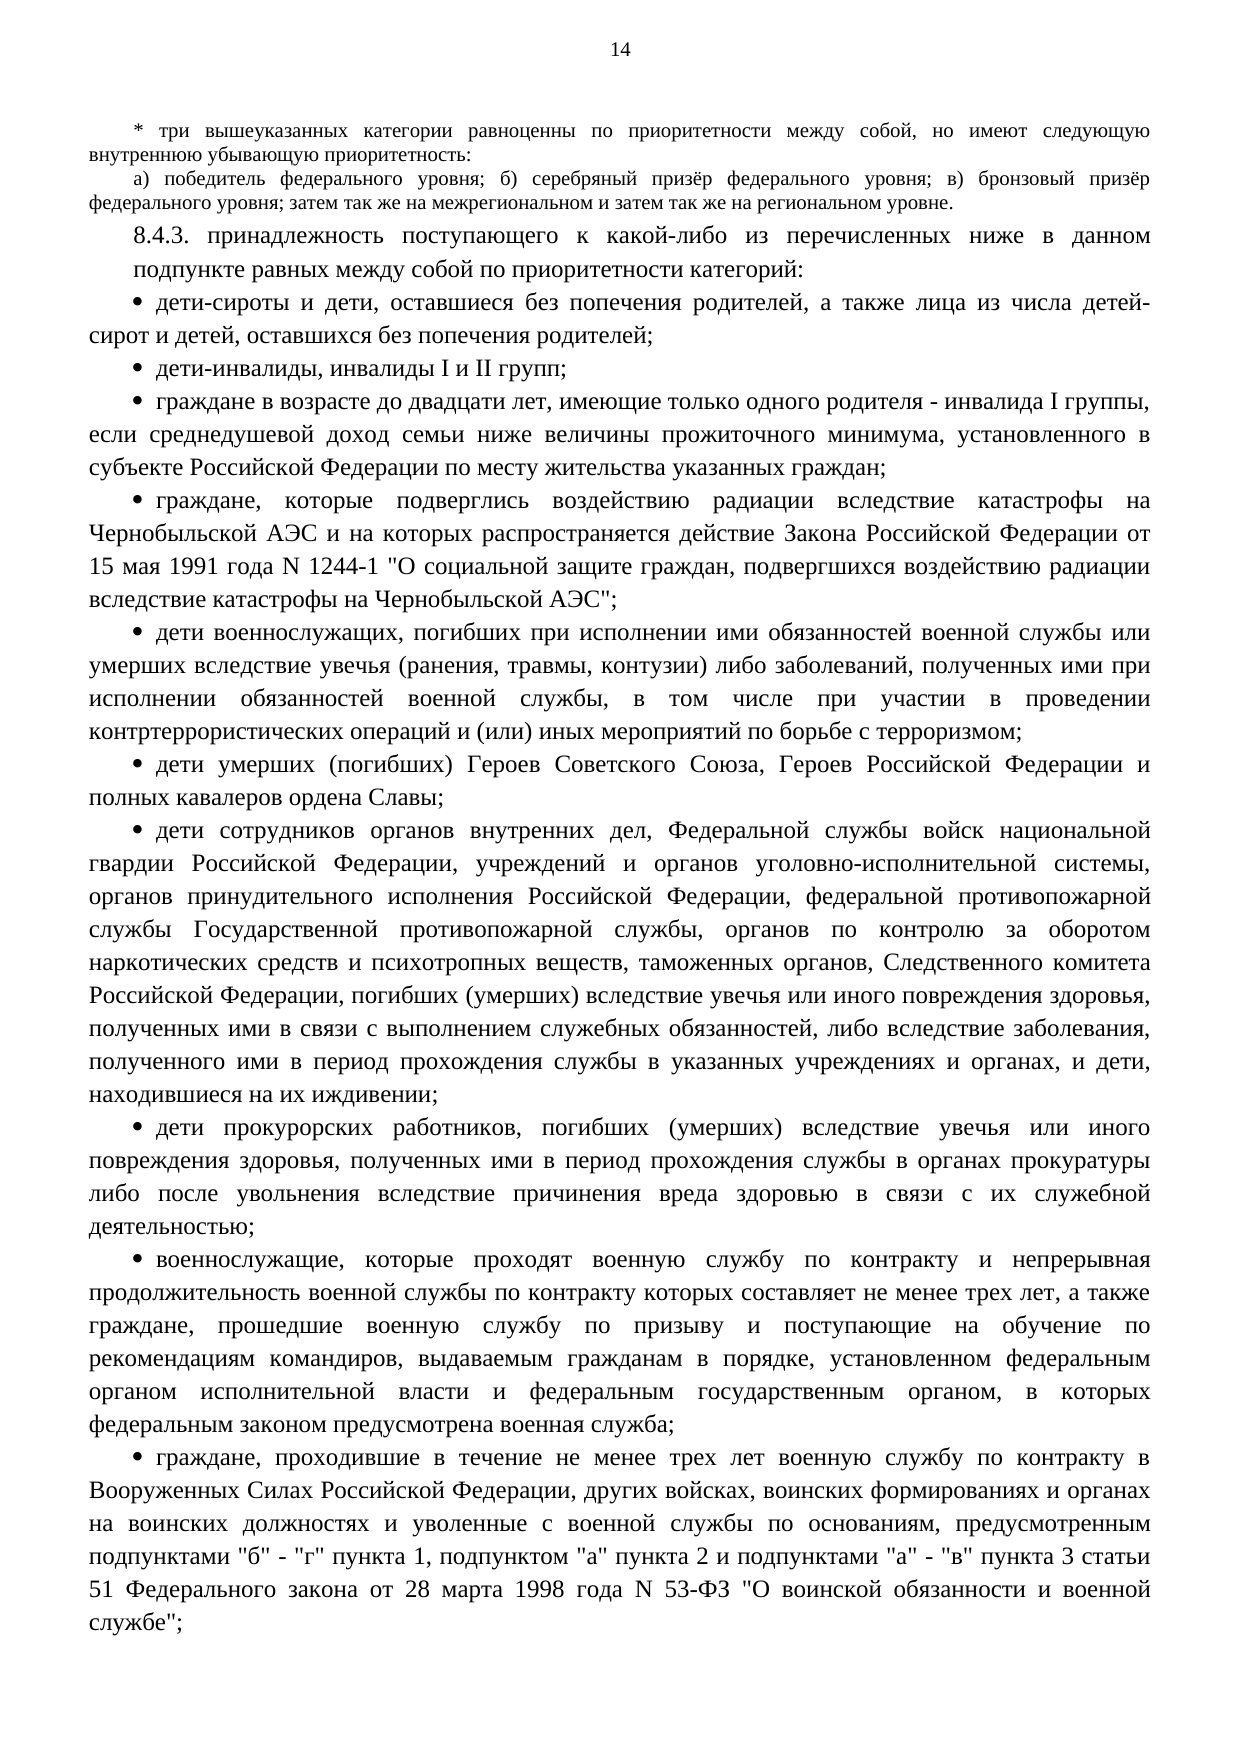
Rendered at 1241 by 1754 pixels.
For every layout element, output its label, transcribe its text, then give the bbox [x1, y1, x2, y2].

list дети сотрудников органов внутренних дел, Федеральной службы войск национальной гвардии Российской Федерации, учреждений и органов уголовно-исполнительной системы, органов принудительного исполнения Российской Федерации, федеральной противопожарной службы Государственной противопожарной службы, органов по контролю за оборотом наркотических средств и психотропных веществ, таможенных органов, Следственного комитета Российской Федерации, погибших (умерших) вследствие увечья или иного повреждения здоровья, полученных ими в связи с выполнением служебных обязанностей, либо вследствие заболевания, полученного ими в период прохождения службы в указанных учреждениях и органах, и дети, находившиеся на их иждивении; [89, 815, 1152, 1108]
list граждане в возрасте до двадцати лет, имеющие только одного родителя - инвалида I группы, если среднедушевой доход семьи ниже величины прожиточного минимума, установленного в субъекте Российской Федерации по месту жительства указанных граждан; [89, 386, 1152, 481]
text * три вышеуказанных категории равноценны по приоритетности между собой, но имеют следующую внутреннюю убывающую приоритетность: [89, 118, 1152, 166]
text а) победитель федерального уровня; б) серебряный призёр федерального уровня; в) бронзовый призёр федерального уровня; затем так же на межрегиональном и затем так же на региональном уровне. [89, 166, 1152, 214]
list дети-сироты и дети, оставшиеся без попечения родителей, а также лица из числа детей-сирот и детей, оставшихся без попечения родителей; [89, 287, 1152, 348]
list дети прокурорских работников, погибших (умерших) вследствие увечья или иного повреждения здоровья, полученных ими в период прохождения службы в органах прокуратуры либо после увольнения вследствие причинения вреда здоровью в связи с их служебной деятельностью; [89, 1112, 1152, 1240]
list граждане, которые подверглись воздействию радиации вследствие катастрофы на Чернобыльской АЭС и на которых распространяется действие Закона Российской Федерации от 15 мая 1991 года N 1244-1 "О социальной защите граждан, подвергшихся воздействию радиации вследствие катастрофы на Чернобыльской АЭС"; [89, 485, 1152, 613]
list 8.4.3. принадлежность поступающего к какой-либо из перечисленных ниже в данном подпункте равных между собой по приоритетности категорий: [133, 221, 1152, 282]
list военнослужащие, которые проходят военную службу по контракту и непрерывная продолжительность военной службы по контракту которых составляет не менее трех лет, а также граждане, прошедшие военную службу по призыву и поступающие на обучение по рекомендациям командиров, выдаваемым гражданам в порядке, установленном федеральным органом исполнительной власти и федеральным государственным органом, в которых федеральным законом предусмотрена военная служба; [89, 1244, 1152, 1438]
list граждане, проходившие в течение не менее трех лет военную службу по контракту в Вооруженных Силах Российской Федерации, других войсках, воинских формированиях и органах на воинских должностях и уволенные с военной службы по основаниям, предусмотренным подпунктами "б" - "г" пункта 1, подпунктом "а" пункта 2 и подпунктами "а" - "в" пункта 3 статьи 51 Федерального закона от 28 марта 1998 года N 53-ФЗ "О воинской обязанности и военной службе"; [89, 1442, 1152, 1636]
list дети-инвалиды, инвалиды I и II групп; [89, 353, 1152, 381]
list дети умерших (погибших) Героев Советского Союза, Героев Российской Федерации и полных кавалеров ордена Славы; [89, 749, 1152, 811]
list дети военнослужащих, погибших при исполнении ими обязанностей военной службы или умерших вследствие увечья (ранения, травмы, контузии) либо заболеваний, полученных ими при исполнении обязанностей военной службы, в том числе при участии в проведении контртеррористических операций и (или) иных мероприятий по борьбе с терроризмом; [89, 617, 1152, 745]
